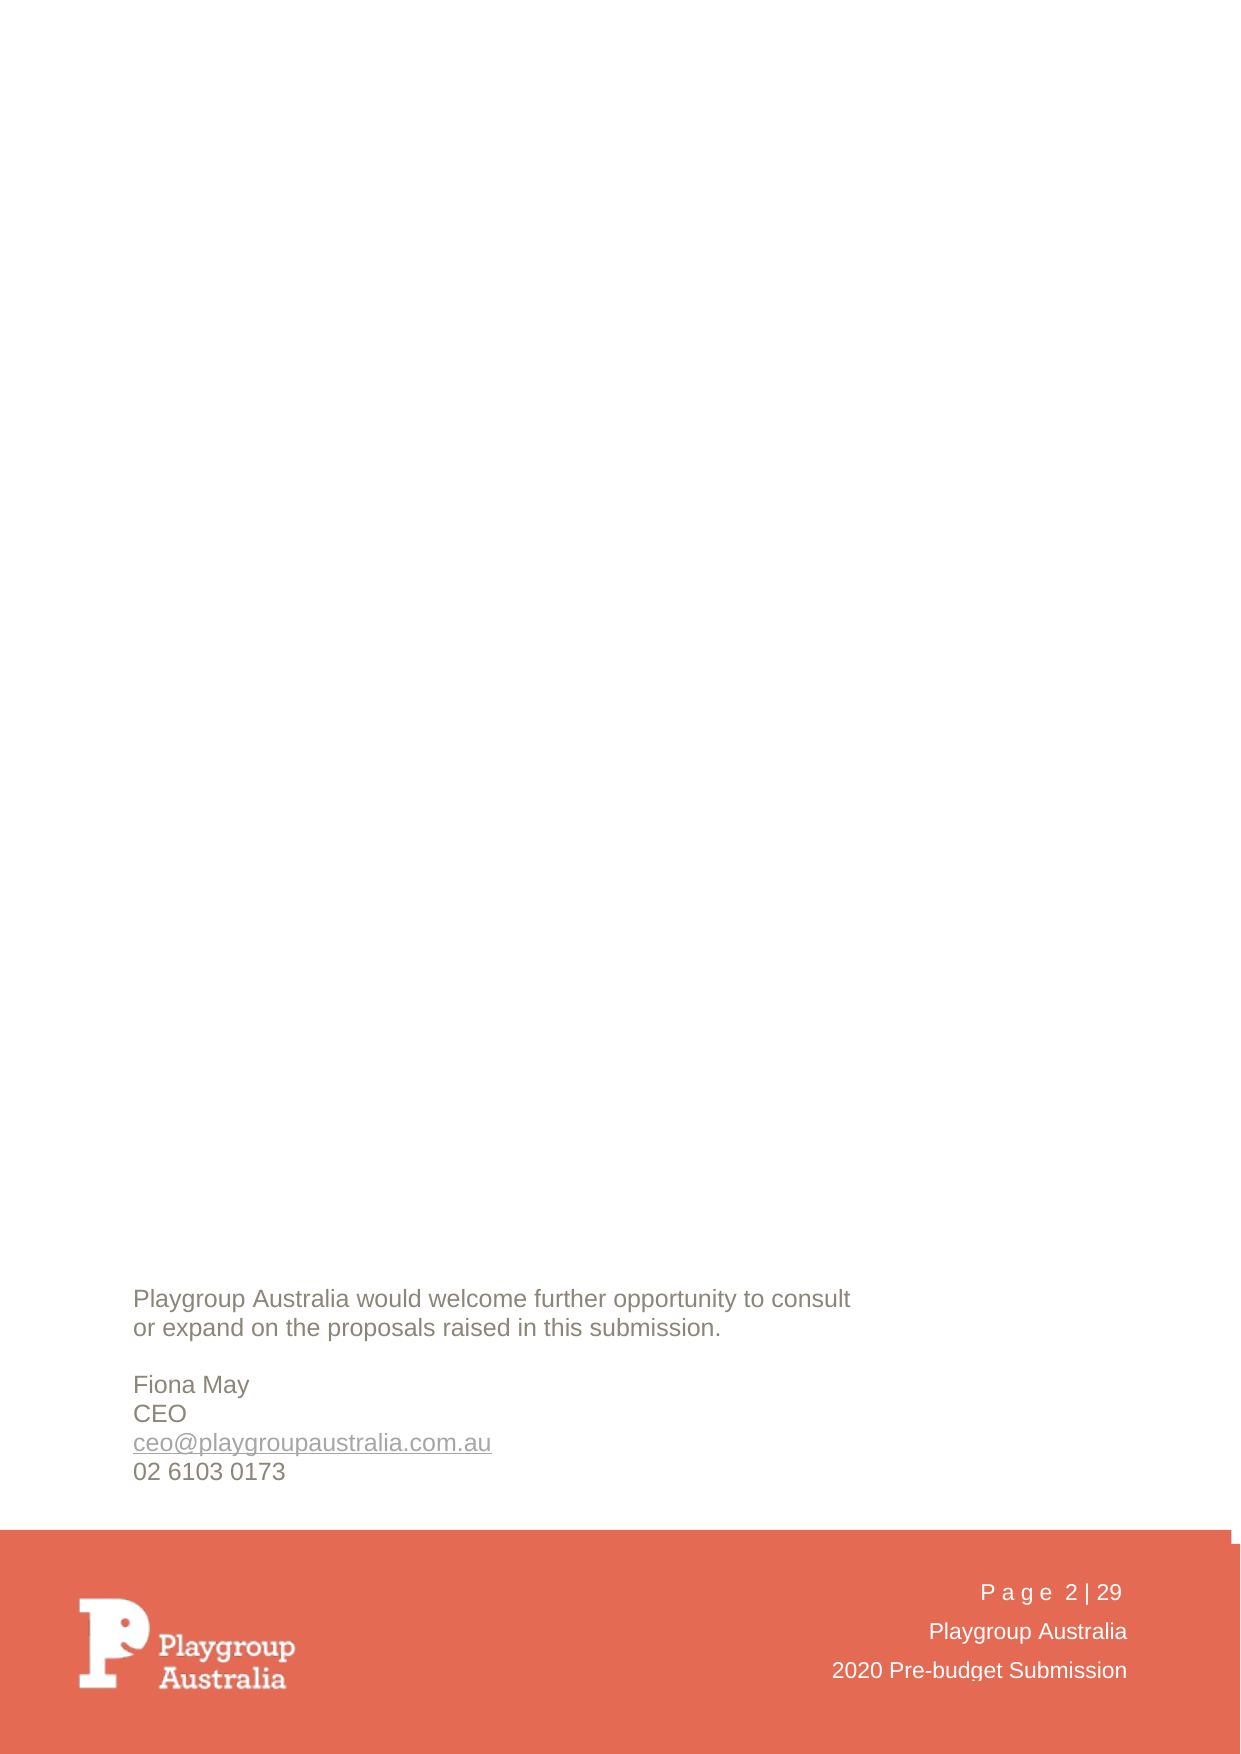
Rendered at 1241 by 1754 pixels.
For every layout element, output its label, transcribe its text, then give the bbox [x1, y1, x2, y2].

text ceo@playgroupaustralia.com.au [133, 1428, 1092, 1457]
text 02 6103 0173 [133, 1457, 1092, 1485]
text Playgroup Australia would welcome further opportunity to consult [133, 1284, 1092, 1313]
text CEO [133, 1399, 1092, 1428]
text or expand on the proposals raised in this submission. [133, 1313, 1092, 1342]
text Fiona May [133, 1370, 1092, 1399]
picture [58, 1581, 317, 1707]
